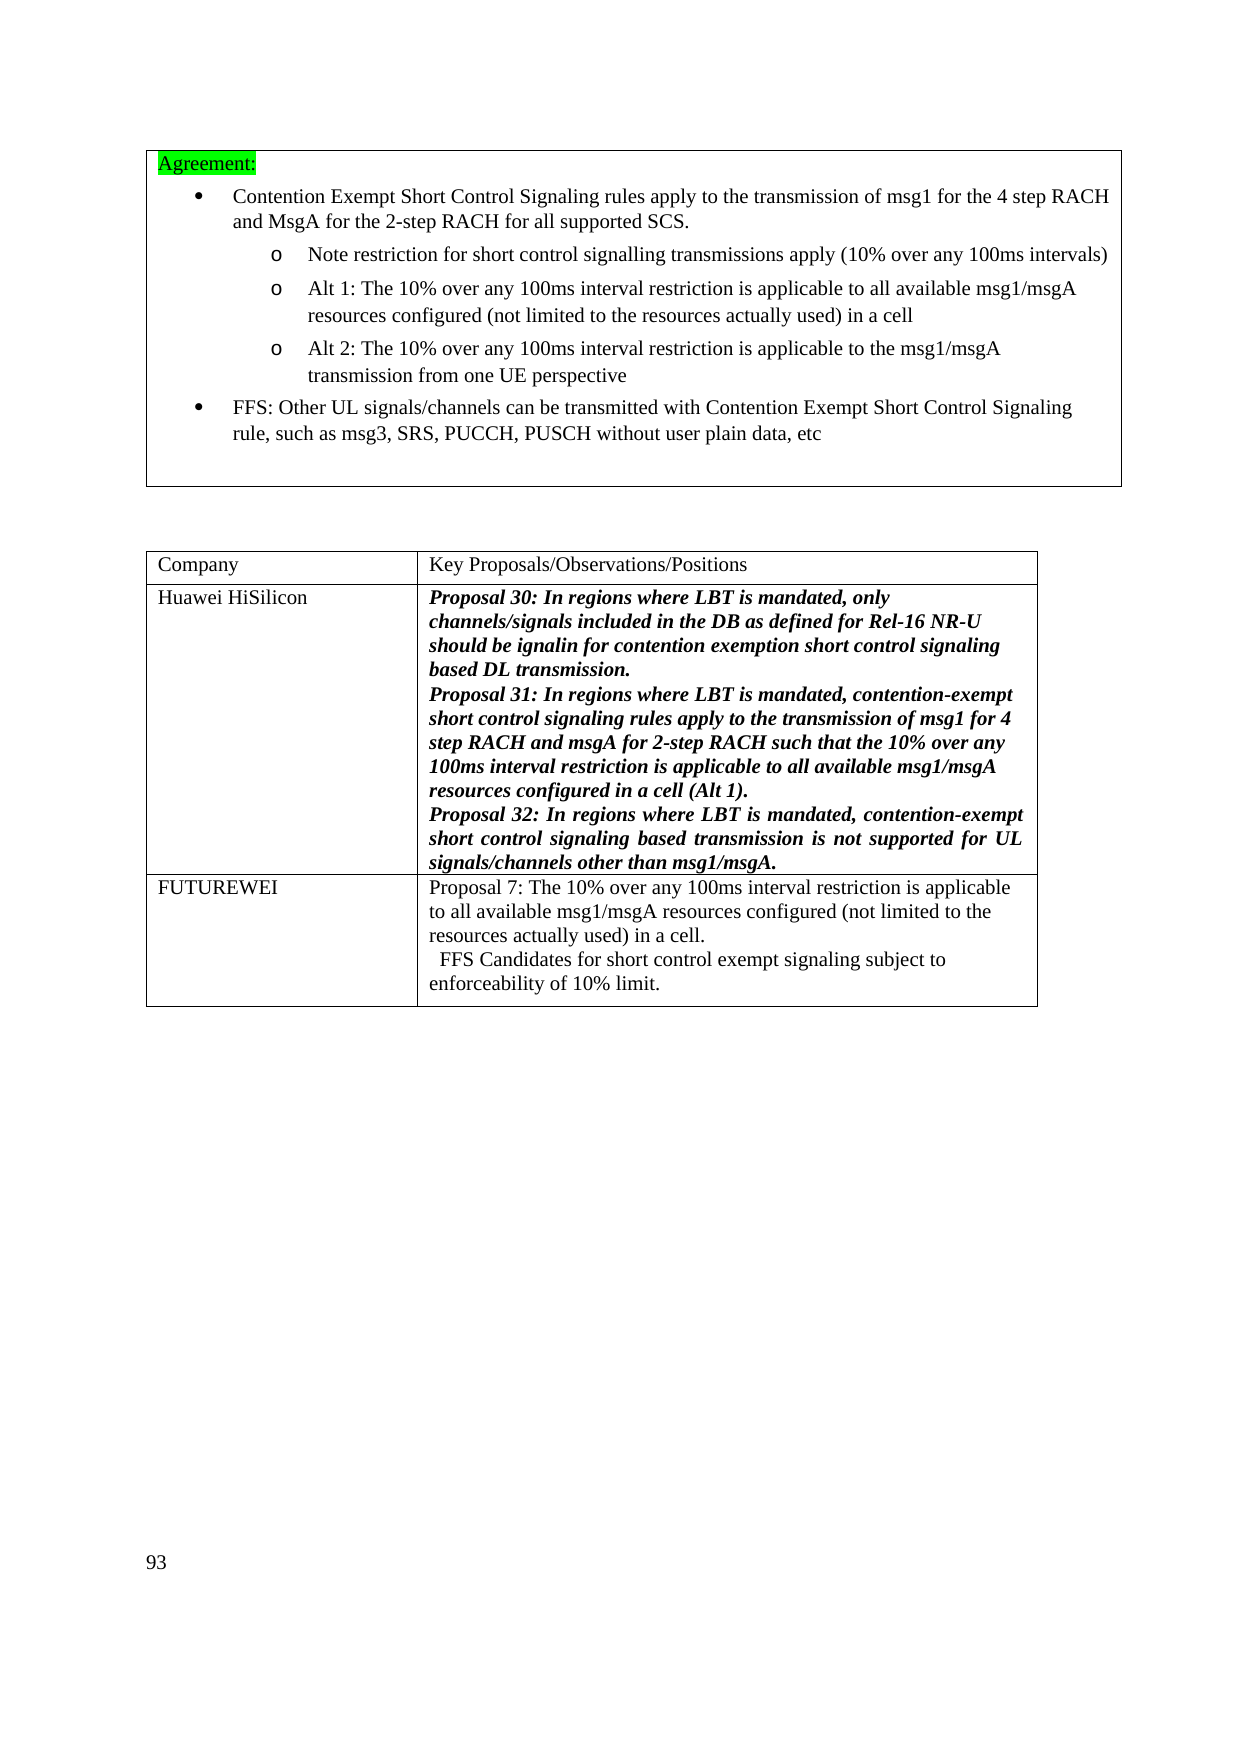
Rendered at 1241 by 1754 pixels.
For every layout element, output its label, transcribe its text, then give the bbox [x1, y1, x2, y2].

table_header Company [147, 552, 417, 584]
table_header Agreement: Contention Exempt Short Control Signaling rules apply to the transmission of msg1 for the 4 step RACH and MsgA for the 2-step RACH for all supported SCS. Note restriction for short control signalling transmissions apply (10% over any 100ms intervals) Alt 1: The 10% over any 100ms interval restriction is applicable to all available msg1/msgA resources configured (not limited to the resources actually used) in a cell Alt 2: The 10% over any 100ms interval restriction is applicable to the msg1/msgA transmission from one UE perspective FFS: Other UL signals/channels can be transmitted with Contention Exempt Short Control Signaling rule, such as msg3, SRS, PUCCH, PUSCH without user plain data, etc [147, 151, 1121, 486]
table_cell FUTUREWEI [147, 875, 417, 1006]
table_cell Proposal 7: The 10% over any 100ms interval restriction is applicable to all available msg1/msgA resources configured (not limited to the resources actually used) in a cell. FFS Candidates for short control exempt signaling subject to enforceability of 10% limit. [418, 875, 1037, 1006]
table_cell Proposal 30: In regions where LBT is mandated, only channels/signals included in the DB as defined for Rel-16 NR-U should be ignalin for contention exemption short control signaling based DL transmission. Proposal 31: In regions where LBT is mandated, contention-exempt short control signaling rules apply to the transmission of msg1 for 4 step RACH and msgA for 2-step RACH such that the 10% over any 100ms interval restriction is applicable to all available msg1/msgA resources configured in a cell (Alt 1). Proposal 32: In regions where LBT is mandated, contention-exempt short control signaling based transmission is not supported for UL signals/channels other than msg1/msgA. [418, 585, 1037, 874]
table_header Key Proposals/Observations/Positions [418, 552, 1037, 584]
table_cell Huawei HiSilicon [147, 585, 417, 874]
